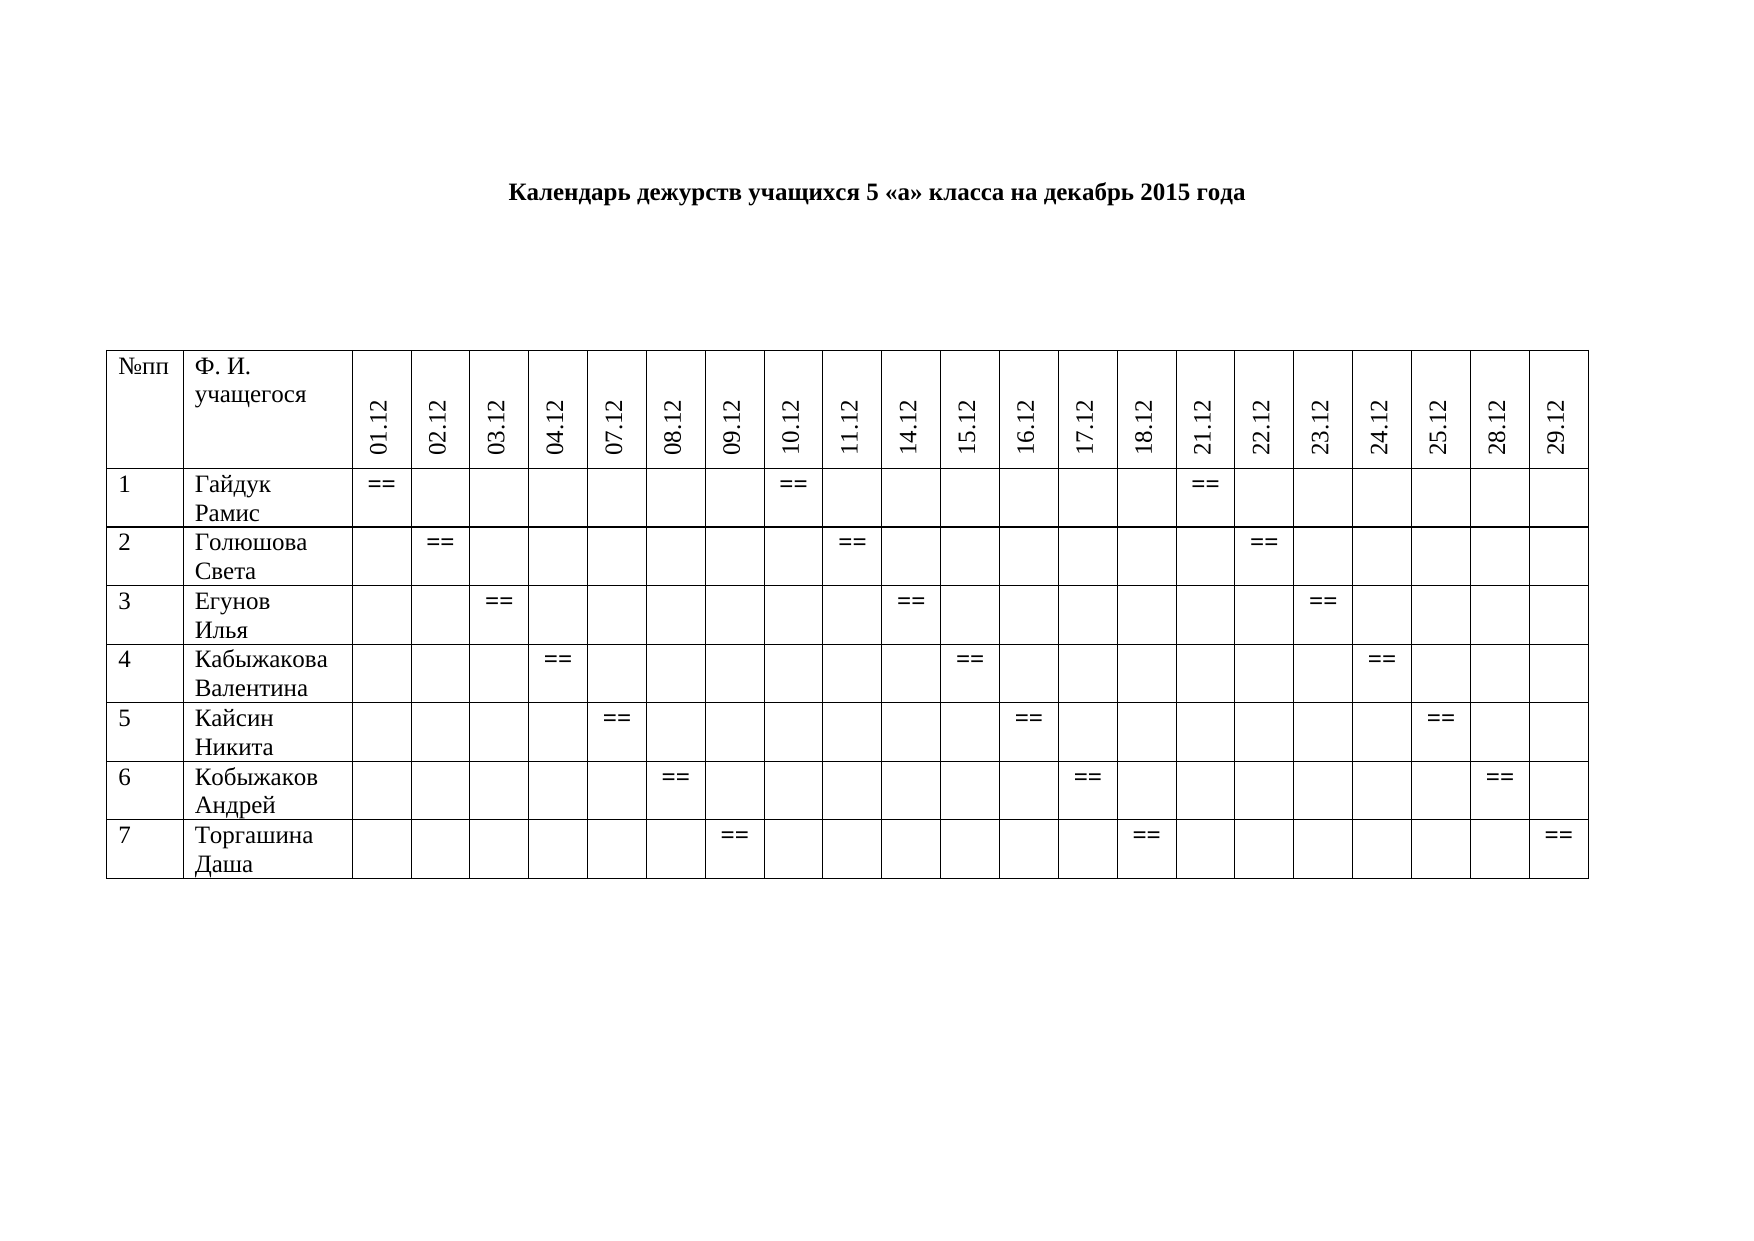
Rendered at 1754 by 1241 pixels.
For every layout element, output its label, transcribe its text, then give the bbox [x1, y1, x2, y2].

table_cell 1 [107, 469, 183, 526]
table_cell 7 [107, 820, 183, 878]
table_cell [470, 469, 528, 526]
table_cell [823, 645, 881, 702]
table_cell [353, 645, 411, 702]
table_cell == [1177, 469, 1234, 526]
table_cell [1294, 703, 1352, 761]
table_cell [647, 703, 705, 761]
table_header 01.12 [353, 351, 411, 468]
table_cell == [1471, 762, 1529, 819]
table_cell [1412, 528, 1470, 585]
table_cell [1530, 703, 1588, 761]
table_cell == [1530, 820, 1588, 878]
table_cell [588, 586, 646, 643]
table_cell [706, 586, 764, 643]
table_cell [412, 762, 469, 819]
table_cell [765, 703, 822, 761]
table_cell [941, 762, 999, 819]
table_cell Гайдук Рамис [184, 469, 352, 526]
table_cell [647, 820, 705, 878]
table_cell [412, 469, 469, 526]
table_cell Кабыжакова Валентина [184, 645, 352, 702]
table_cell [1235, 586, 1293, 643]
table_cell [353, 703, 411, 761]
table_cell [1235, 762, 1293, 819]
table_cell [1177, 762, 1234, 819]
table_cell == [353, 469, 411, 526]
table_cell [882, 469, 940, 526]
table_cell [470, 703, 528, 761]
table_cell 4 [107, 645, 183, 702]
table_header 28.12 [1471, 351, 1529, 468]
table_cell == [1353, 645, 1411, 702]
table_cell Голюшова Света [184, 528, 352, 585]
table_cell [823, 469, 881, 526]
table_cell [1353, 762, 1411, 819]
table_cell 3 [107, 586, 183, 643]
table_cell == [1412, 703, 1470, 761]
table_header 16.12 [1000, 351, 1058, 468]
table_cell [1294, 762, 1352, 819]
table_cell [1294, 528, 1352, 585]
table_header 25.12 [1412, 351, 1470, 468]
table_cell [706, 762, 764, 819]
table_cell [1471, 469, 1529, 526]
table_cell [1059, 820, 1117, 878]
table_header 07.12 [588, 351, 646, 468]
table_cell [412, 586, 469, 643]
table_cell [588, 645, 646, 702]
table_cell 6 [107, 762, 183, 819]
table_cell == [941, 645, 999, 702]
table_cell Егунов Илья [184, 586, 352, 643]
table_cell [765, 586, 822, 643]
table_cell [529, 762, 587, 819]
table_cell [1471, 645, 1529, 702]
table_header Ф. И. учащегося [184, 351, 352, 468]
table_cell [1530, 645, 1588, 702]
table_cell [1471, 703, 1529, 761]
table_cell [1353, 586, 1411, 643]
table_cell == [882, 586, 940, 643]
table_cell [1000, 586, 1058, 643]
table_cell [1530, 762, 1588, 819]
table_cell [529, 469, 587, 526]
table_header 15.12 [941, 351, 999, 468]
table_cell Кобыжаков Андрей [184, 762, 352, 819]
table_cell [588, 528, 646, 585]
table_cell [1235, 645, 1293, 702]
table_cell [941, 703, 999, 761]
table_cell [1059, 703, 1117, 761]
table_cell [1530, 586, 1588, 643]
table_cell [1353, 528, 1411, 585]
table_cell Кайсин Никита [184, 703, 352, 761]
table_cell [353, 528, 411, 585]
table_cell [1177, 586, 1234, 643]
table_cell [647, 469, 705, 526]
table_cell [470, 528, 528, 585]
table_cell [529, 820, 587, 878]
table_cell [1000, 645, 1058, 702]
table_cell [1294, 469, 1352, 526]
table_cell [353, 820, 411, 878]
table_cell == [1000, 703, 1058, 761]
table_cell [1118, 645, 1176, 702]
table_cell [882, 820, 940, 878]
table_cell [588, 762, 646, 819]
table_header 03.12 [470, 351, 528, 468]
table_cell [1530, 528, 1588, 585]
table_cell [941, 469, 999, 526]
table_cell 5 [107, 703, 183, 761]
table_cell [706, 528, 764, 585]
table_cell [1177, 820, 1234, 878]
table_cell == [706, 820, 764, 878]
table_header 14.12 [882, 351, 940, 468]
table_cell [941, 586, 999, 643]
table_cell [1412, 762, 1470, 819]
text Календарь дежурств учащихся 5 «а» класса на декабрь 2015 года [118, 177, 1636, 206]
table_cell [823, 820, 881, 878]
table_header 21.12 [1177, 351, 1234, 468]
table_cell [706, 469, 764, 526]
table_cell [1118, 703, 1176, 761]
table_header 10.12 [765, 351, 822, 468]
table_cell == [412, 528, 469, 585]
table_cell [1059, 528, 1117, 585]
table_cell [1353, 469, 1411, 526]
table_header 04.12 [529, 351, 587, 468]
table_cell [1471, 586, 1529, 643]
table_cell [1059, 645, 1117, 702]
table_header 17.12 [1059, 351, 1117, 468]
table_cell [1118, 528, 1176, 585]
table_cell [470, 820, 528, 878]
table_header 11.12 [823, 351, 881, 468]
table_cell [412, 703, 469, 761]
table_cell [1059, 586, 1117, 643]
table_cell [1235, 703, 1293, 761]
table_cell [1412, 586, 1470, 643]
table_cell == [647, 762, 705, 819]
table_cell Торгашина Даша [184, 820, 352, 878]
table_cell [941, 528, 999, 585]
table_cell [1294, 645, 1352, 702]
table_cell [647, 645, 705, 702]
table_cell [882, 762, 940, 819]
table_cell [1177, 645, 1234, 702]
table_cell [1471, 528, 1529, 585]
table_cell [765, 645, 822, 702]
table_header 22.12 [1235, 351, 1293, 468]
table_cell [1000, 820, 1058, 878]
table_cell [1412, 645, 1470, 702]
table_cell [1118, 762, 1176, 819]
table_cell [765, 762, 822, 819]
table_cell [706, 703, 764, 761]
table_cell [1353, 703, 1411, 761]
table_cell [1000, 762, 1058, 819]
table_header 18.12 [1118, 351, 1176, 468]
table_cell [1412, 820, 1470, 878]
table_cell == [1235, 528, 1293, 585]
table_cell [647, 528, 705, 585]
table_header 29.12 [1530, 351, 1588, 468]
table_cell == [588, 703, 646, 761]
table_cell [529, 528, 587, 585]
table_cell [1059, 469, 1117, 526]
table_cell [823, 703, 881, 761]
table_cell == [823, 528, 881, 585]
table_cell [647, 586, 705, 643]
table_cell [1235, 820, 1293, 878]
table_cell [765, 820, 822, 878]
table_cell 2 [107, 528, 183, 585]
table_cell [588, 820, 646, 878]
table_cell [882, 528, 940, 585]
table_cell [1294, 820, 1352, 878]
table_header 09.12 [706, 351, 764, 468]
table_cell [765, 528, 822, 585]
table_cell [1235, 469, 1293, 526]
table_cell [1118, 586, 1176, 643]
table_cell == [1059, 762, 1117, 819]
table_cell [1412, 469, 1470, 526]
table_cell [1000, 528, 1058, 585]
table_cell [1177, 528, 1234, 585]
table_cell [1000, 469, 1058, 526]
table_cell [353, 762, 411, 819]
table_cell [470, 645, 528, 702]
table_header 02.12 [412, 351, 469, 468]
table_cell == [470, 586, 528, 643]
table_cell [941, 820, 999, 878]
table_cell [353, 586, 411, 643]
table_header 08.12 [647, 351, 705, 468]
table_cell [529, 703, 587, 761]
table_cell [470, 762, 528, 819]
table_cell [823, 586, 881, 643]
table_cell [412, 645, 469, 702]
table_cell == [529, 645, 587, 702]
table_cell [412, 820, 469, 878]
table_cell [823, 762, 881, 819]
table_cell [706, 645, 764, 702]
table_cell [1177, 703, 1234, 761]
table_cell [1471, 820, 1529, 878]
table_header 24.12 [1353, 351, 1411, 468]
table_cell [1118, 469, 1176, 526]
table_cell == [765, 469, 822, 526]
table_cell [1530, 469, 1588, 526]
table_cell [588, 469, 646, 526]
table_header №пп [107, 351, 183, 468]
table_cell [882, 645, 940, 702]
table_header 23.12 [1294, 351, 1352, 468]
table_cell [1353, 820, 1411, 878]
table_cell == [1118, 820, 1176, 878]
table_cell [529, 586, 587, 643]
table_cell == [1294, 586, 1352, 643]
table_cell [882, 703, 940, 761]
